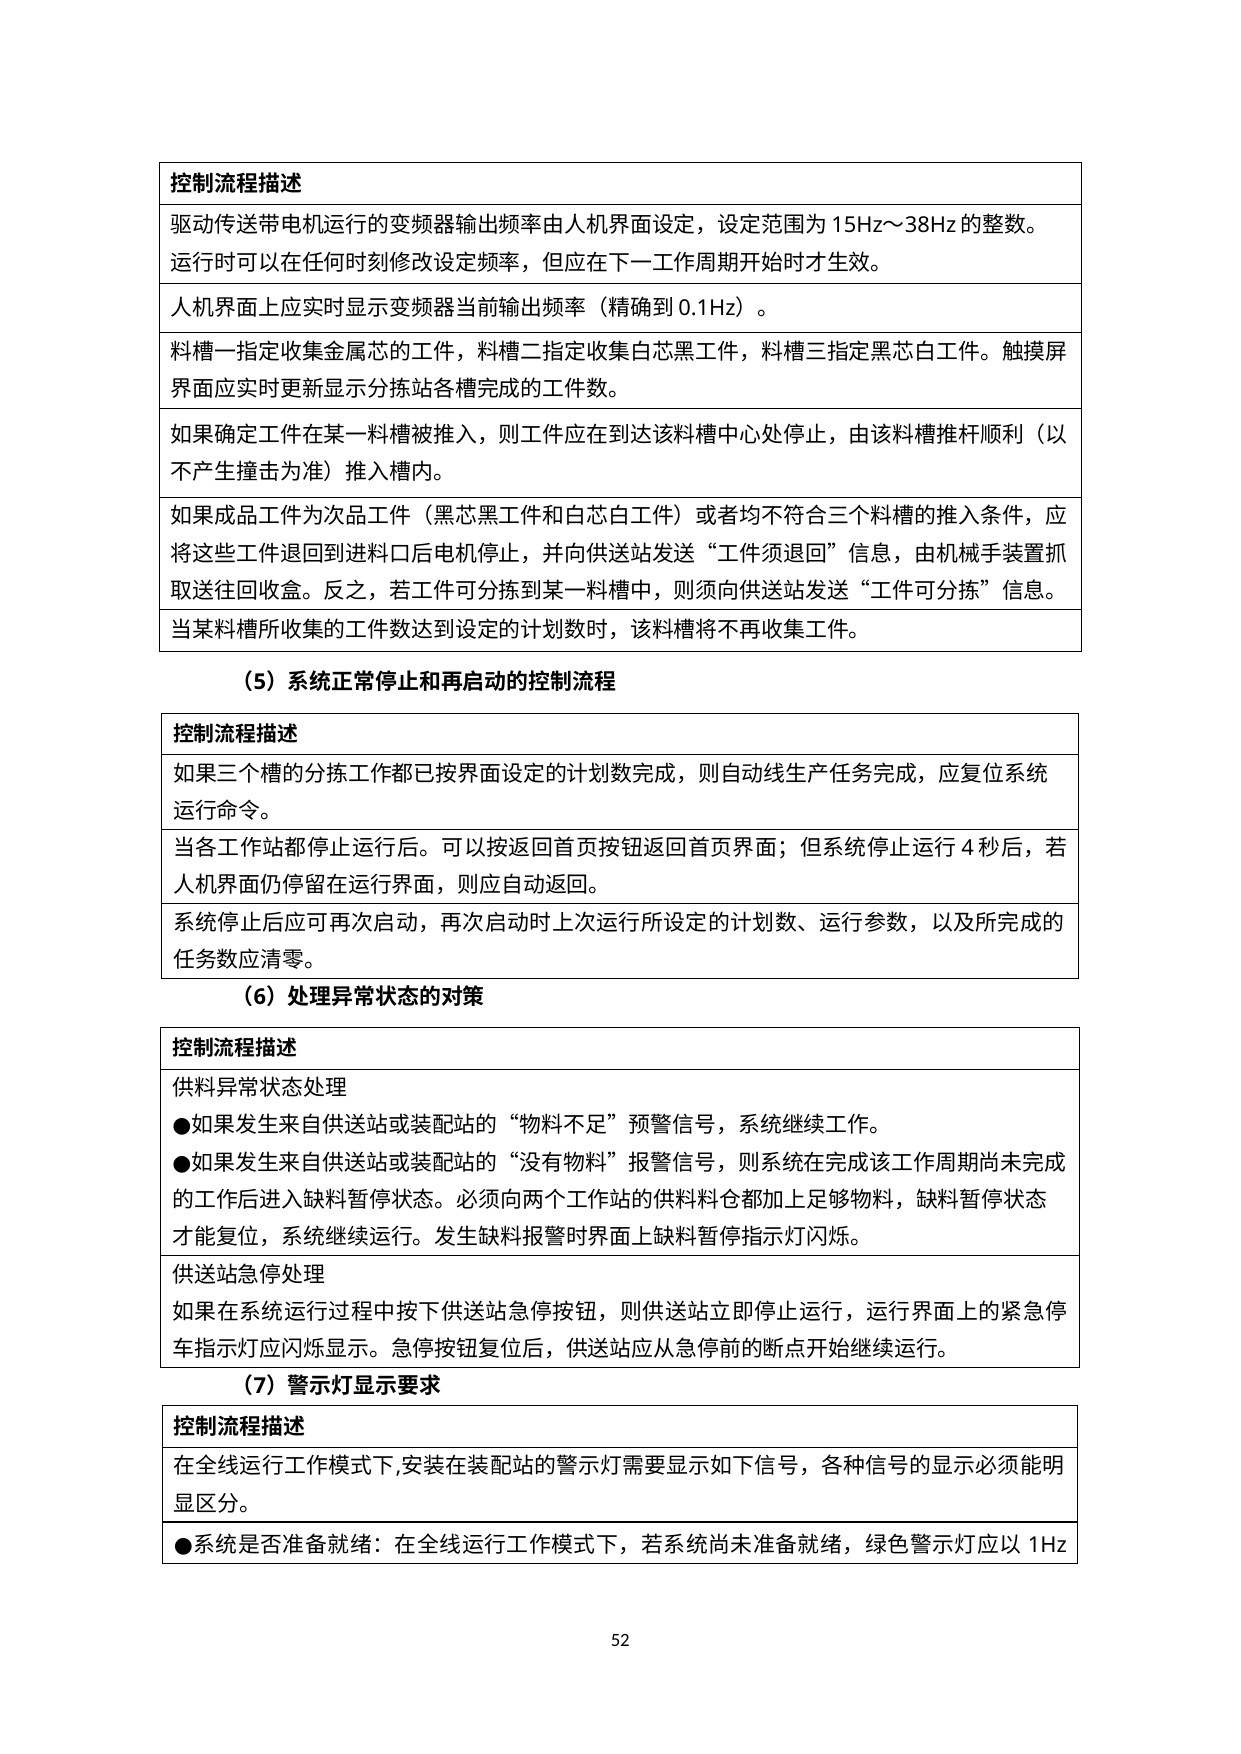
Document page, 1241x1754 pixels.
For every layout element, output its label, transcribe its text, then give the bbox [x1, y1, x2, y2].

table_cell 当各工作站都停止运行后。可以按返回首页按钮返回首页界面；但系统停止运行4秒后，若人机界面仍停留在运行界面，则应自动返回。 [162, 830, 1078, 903]
text （5）系统正常停止和再启动的控制流程 [187, 664, 1053, 697]
table_header 控制流程描述 [163, 1406, 1077, 1447]
table_cell 如果成品工件为次品工件（黑芯黑工件和白芯白工件）或者均不符合三个料槽的推入条件，应将这些工件退回到进料口后电机停止，并向供送站发送“工件须退回”信息，由机械手装置抓取送往回收盒。反之，若工件可分拣到某一料槽中，则须向供送站发送“工件可分拣”信息。 [160, 498, 1081, 609]
table_cell 如果确定工件在某一料槽被推入，则工件应在到达该料槽中心处停止，由该料槽推杆顺利（以不产生撞击为准）推入槽内。 [160, 409, 1081, 497]
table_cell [163, 1523, 1077, 1563]
table_header 控制流程描述 [162, 714, 1078, 754]
table_header 控制流程描述 [160, 163, 1081, 204]
text （7）警示灯显示要求 [187, 1368, 1053, 1400]
table_cell 如果三个槽的分拣工作都已按界面设定的计划数完成，则自动线生产任务完成，应复位系统运行命令。 [162, 755, 1078, 829]
table_cell 人机界面上应实时显示变频器当前输出频率（精确到0.1Hz）。 [160, 284, 1081, 332]
table_cell 当某料槽所收集的工件数达到设定的计划数时，该料槽将不再收集工件。 [160, 610, 1081, 651]
table_cell 供送站急停处理 如果在系统运行过程中按下供送站急停按钮，则供送站立即停止运行，运行界面上的紧急停车指示灯应闪烁显示。急停按钮复位后，供送站应从急停前的断点开始继续运行。 [161, 1256, 1079, 1367]
table_cell 供料异常状态处理 ●如果发生来自供送站或装配站的“物料不足”预警信号，系统继续工作。 ●如果发生来自供送站或装配站的“没有物料”报警信号，则系统在完成该工作周期尚未完成的工作后进入缺料暂停状态。必须向两个工作站的供料料仓都加上足够物料，缺料暂停状态才能复位，系统继续运行。发生缺料报警时界面上缺料暂停指示灯闪烁。 [161, 1070, 1079, 1255]
text （6）处理异常状态的对策 [187, 979, 1053, 1011]
table_header 控制流程描述 [161, 1028, 1079, 1069]
table_cell 系统停止后应可再次启动，再次启动时上次运行所设定的计划数、运行参数，以及所完成的任务数应清零。 [162, 904, 1078, 978]
table_cell 在全线运行工作模式下,安装在装配站的警示灯需要显示如下信号，各种信号的显示必须能明显区分。 [163, 1448, 1077, 1521]
table_cell 驱动传送带电机运行的变频器输出频率由人机界面设定，设定范围为15Hz～38Hz的整数。运行时可以在任何时刻修改设定频率，但应在下一工作周期开始时才生效。 [160, 205, 1081, 283]
table_cell 料槽一指定收集金属芯的工件，料槽二指定收集白芯黑工件，料槽三指定黑芯白工件。触摸屏界面应实时更新显示分拣站各槽完成的工件数。 [160, 333, 1081, 408]
